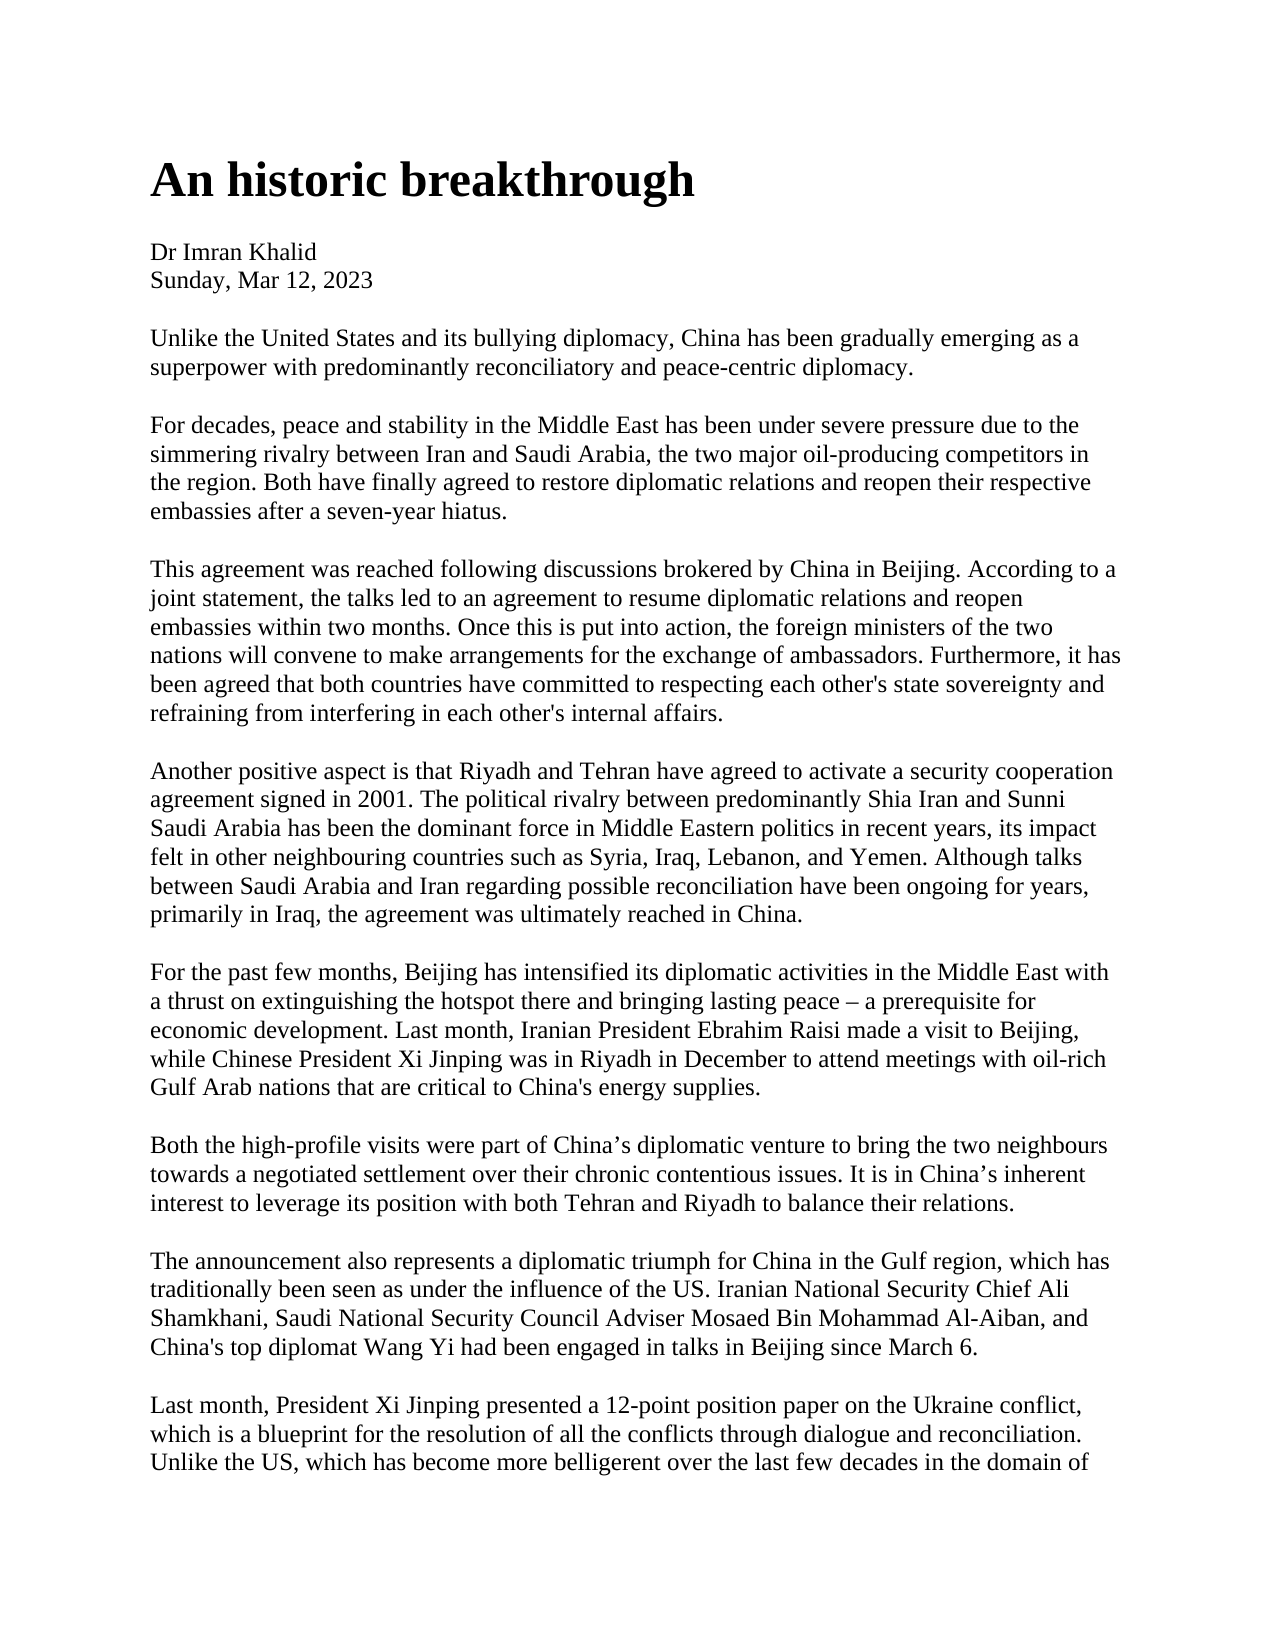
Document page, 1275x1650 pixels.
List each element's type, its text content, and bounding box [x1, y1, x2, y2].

text Dr Imran Khalid [150, 237, 1125, 265]
text Another positive aspect is that Riyadh and Tehran have agreed to activate a security cooperation agreement signed in 2001. The political rivalry between predominantly Shia Iran and Sunni Saudi Arabia has been the dominant force in Middle Eastern politics in recent years, its impact felt in other neighbouring countries such as Syria, Iraq, Lebanon, and Yemen. Although talks between Saudi Arabia and Iran regarding possible reconciliation have been ongoing for years, primarily in Iraq, the agreement was ultimately reached in China. [150, 756, 1125, 928]
text Unlike the United States and its bullying diplomacy, China has been gradually emerging as a superpower with predominantly reconciliatory and peace-centric diplomacy. [150, 323, 1125, 381]
text Both the high-profile visits were part of China’s diplomatic venture to bring the two neighbours towards a negotiated settlement over their chronic contentious issues. It is in China’s inherent interest to leverage its position with both Tehran and Riyadh to balance their relations. [150, 1130, 1125, 1217]
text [150, 1390, 1125, 1476]
text For the past few months, Beijing has intensified its diplomatic activities in the Middle East with a thrust on extinguishing the hotspot there and bringing lasting peace – a prerequisite for economic development. Last month, Iranian President Ebrahim Raisi made a visit to Beijing, while Chinese President Xi Jinping was in Riyadh in December to attend meetings with oil-rich Gulf Arab nations that are critical to China's energy supplies. [150, 957, 1125, 1101]
text An historic breakthrough [150, 150, 1125, 207]
text The announcement also represents a diplomatic triumph for China in the Gulf region, which has traditionally been seen as under the influence of the US. Iranian National Security Chief Ali Shamkhani, Saudi National Security Council Adviser Mosaed Bin Mohammad Al-Aiban, and China's top diplomat Wang Yi had been engaged in talks in Beijing since March 6. [150, 1246, 1125, 1361]
text Sunday, Mar 12, 2023 [150, 265, 1125, 294]
text This agreement was reached following discussions brokered by China in Beijing. According to a joint statement, the talks led to an agreement to resume diplomatic relations and reopen embassies within two months. Once this is put into action, the foreign ministers of the two nations will convene to make arrangements for the exchange of ambassadors. Furthermore, it has been agreed that both countries have committed to respecting each other's state sovereignty and refraining from interfering in each other's internal affairs. [150, 554, 1125, 727]
text For decades, peace and stability in the Middle East has been under severe pressure due to the simmering rivalry between Iran and Saudi Arabia, the two major oil-producing competitors in the region. Both have finally agreed to restore diplomatic relations and reopen their respective embassies after a seven-year hiatus. [150, 410, 1125, 525]
